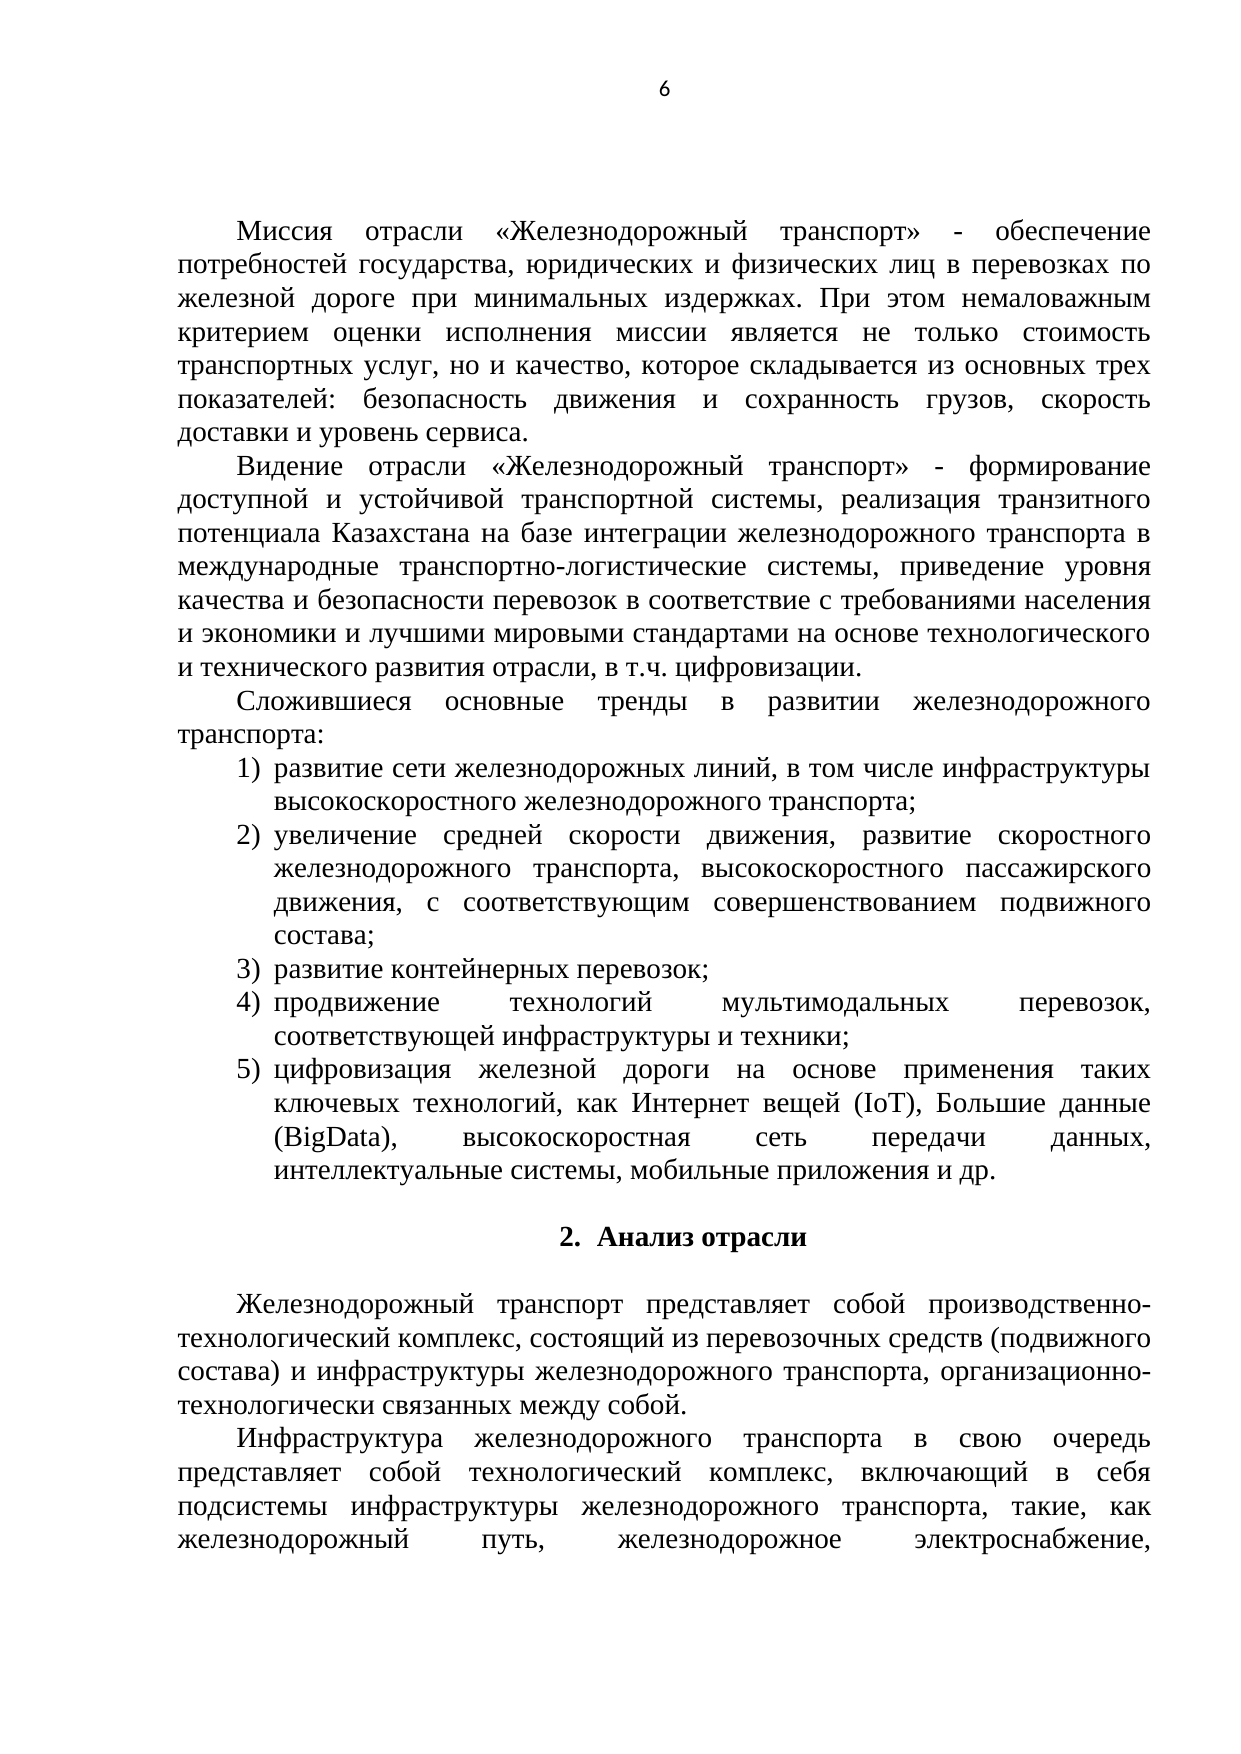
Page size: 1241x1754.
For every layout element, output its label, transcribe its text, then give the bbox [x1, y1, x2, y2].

text Миссия отрасли «Железнодорожный транспорт» - обеспечение потребностей государства, юридических и физических лиц в перевозках по железной дороге при минимальных издержках. При этом немаловажным критерием оценки исполнения миссии является не только стоимость транспортных услуг, но и качество, которое складывается из основных трех показателей: безопасность движения и сохранность грузов, скорость доставки и уровень сервиса. [177, 213, 1152, 448]
list развитие контейнерных перевозок; [236, 951, 1152, 984]
list цифровизация железной дороги на основе применения таких ключевых технологий, как Интернет вещей (IoT), Большие данные (BigData), высокоскоростная сеть передачи данных, интеллектуальные системы, мобильные приложения и др. [236, 1052, 1152, 1186]
list увеличение средней скорости движения, развитие скоростного железнодорожного транспорта, высокоскоростного пассажирского движения, с соответствующим совершенствованием подвижного состава; [236, 817, 1152, 951]
text Видение отрасли «Железнодорожный транспорт» - формирование доступной и устойчивой транспортной системы, реализация транзитного потенциала Казахстана на базе интеграции железнодорожного транспорта в международные транспортно-логистические системы, приведение уровня качества и безопасности перевозок в соответствие с требованиями населения и экономики и лучшими мировыми стандартами на основе технологического и технического развития отрасли, в т.ч. цифровизации. [177, 448, 1152, 683]
text Железнодорожный транспорт представляет собой производственно-технологический комплекс, состоящий из перевозочных средств (подвижного состава) и инфраструктуры железнодорожного транспорта, организационно-технологически связанных между собой. [177, 1286, 1152, 1421]
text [177, 1421, 1152, 1555]
list Анализ отрасли [215, 1219, 1152, 1253]
list продвижение технологий мультимодальных перевозок, соответствующей инфраструктуры и техники; [236, 984, 1152, 1052]
text Сложившиеся основные тренды в развитии железнодорожного транспорта: [177, 683, 1152, 750]
list развитие сети железнодорожных линий, в том числе инфраструктуры высокоскоростного железнодорожного транспорта; [236, 750, 1152, 817]
